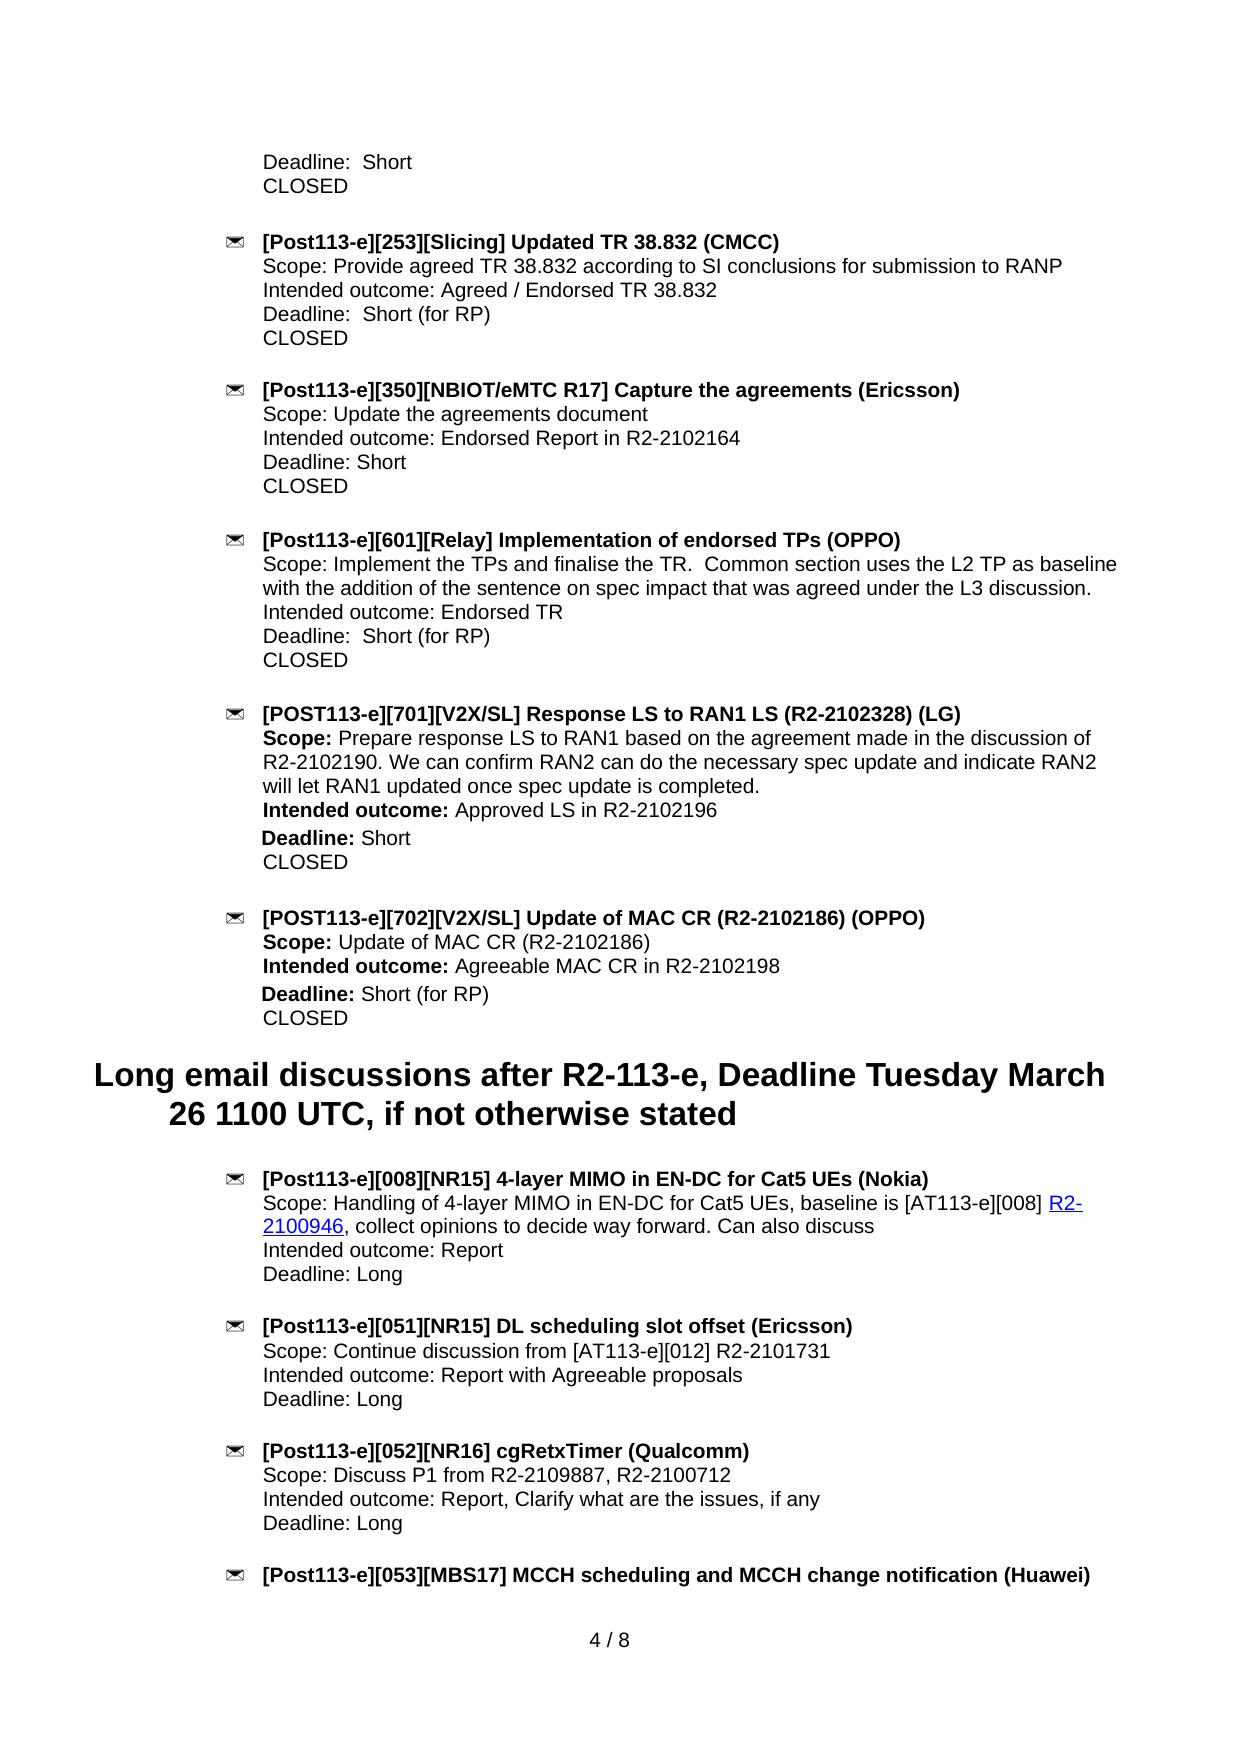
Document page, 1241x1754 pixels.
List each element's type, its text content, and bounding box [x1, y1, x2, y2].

text Deadline: Short [225, 150, 1125, 174]
text Deadline: Short (for RP) [225, 302, 1125, 326]
text Deadline: Long [225, 1510, 1125, 1534]
text CLOSED [225, 1006, 1125, 1030]
text Scope: Handling of 4-layer MIMO in EN-DC for Cat5 UEs, baseline is [AT113-e][008] R2-2100946, collect opinions to decide way forward. Can also discuss [225, 1190, 1125, 1238]
text Intended outcome: Agreed / Endorsed TR 38.832 [225, 278, 1125, 302]
list [Post113-e][350][NBIOT/eMTC R17] Capture the agreements (Ericsson) [225, 378, 1125, 402]
text Deadline: Short (for RP) [94, 982, 1125, 1006]
text Scope: Provide agreed TR 38.832 according to SI conclusions for submission to RANP [262, 254, 1125, 278]
text Scope: Prepare response LS to RAN1 based on the agreement made in the discussion of R2-2102190. We can confirm RAN2 can do the necessary spec update and indicate RAN2 will let RAN1 updated once spec update is completed. [225, 726, 1125, 798]
list [POST113-e][702][V2X/SL] Update of MAC CR (R2-2102186) (OPPO) [225, 906, 1125, 930]
text CLOSED [225, 474, 1125, 498]
text Scope: Update the agreements document [225, 402, 1125, 426]
text Intended outcome: Report, Clarify what are the issues, if any [225, 1486, 1125, 1510]
text Intended outcome: Approved LS in R2-2102196 [225, 798, 1125, 822]
text Deadline: Short [94, 826, 1125, 850]
text Intended outcome: Endorsed Report in R2-2102164 [225, 426, 1125, 450]
list [Post113-e][052][NR16] cgRetxTimer (Qualcomm) [225, 1438, 1125, 1462]
text Scope: Update of MAC CR (R2-2102186) [225, 930, 1125, 954]
list [Post113-e][601][Relay] Implementation of endorsed TPs (OPPO) [225, 528, 1125, 552]
subtitle Long email discussions after R2-113-e, Deadline Tuesday March 26 1100 UTC, if not otherwise stated [94, 1055, 1125, 1132]
text Deadline: Short (for RP) [225, 624, 1125, 648]
list [POST113-e][701][V2X/SL] Response LS to RAN1 LS (R2-2102328) (LG) [225, 702, 1125, 726]
text CLOSED [225, 850, 1125, 874]
list [Post113-e][008][NR15] 4-layer MIMO in EN-DC for Cat5 UEs (Nokia) [225, 1166, 1125, 1190]
text Scope: Continue discussion from [AT113-e][012] R2-2101731 [225, 1338, 1125, 1362]
text Intended outcome: Agreeable MAC CR in R2-2102198 [225, 954, 1125, 978]
text Scope: Discuss P1 from R2-2109887, R2-2100712 [225, 1462, 1125, 1486]
text Scope: Implement the TPs and finalise the TR. Common section uses the L2 TP as baseline with the addition of the sentence on spec impact that was agreed under the L3 discussion. [225, 552, 1125, 600]
list [Post113-e][051][NR15] DL scheduling slot offset (Ericsson) [225, 1314, 1125, 1338]
text CLOSED [225, 326, 1125, 350]
text Deadline: Short [225, 450, 1125, 474]
text Intended outcome: Endorsed TR [225, 600, 1125, 624]
text CLOSED [225, 648, 1125, 672]
text CLOSED [225, 174, 1125, 198]
text Deadline: Long [225, 1262, 1125, 1286]
text Intended outcome: Report with Agreeable proposals [225, 1362, 1125, 1386]
text Deadline: Long [225, 1386, 1125, 1410]
text [Post113-e][053][MBS17] MCCH scheduling and MCCH change notification (Huawei) [225, 1562, 1125, 1587]
list [Post113-e][253][Slicing] Updated TR 38.832 (CMCC) [225, 230, 1125, 254]
text Intended outcome: Report [225, 1238, 1125, 1262]
